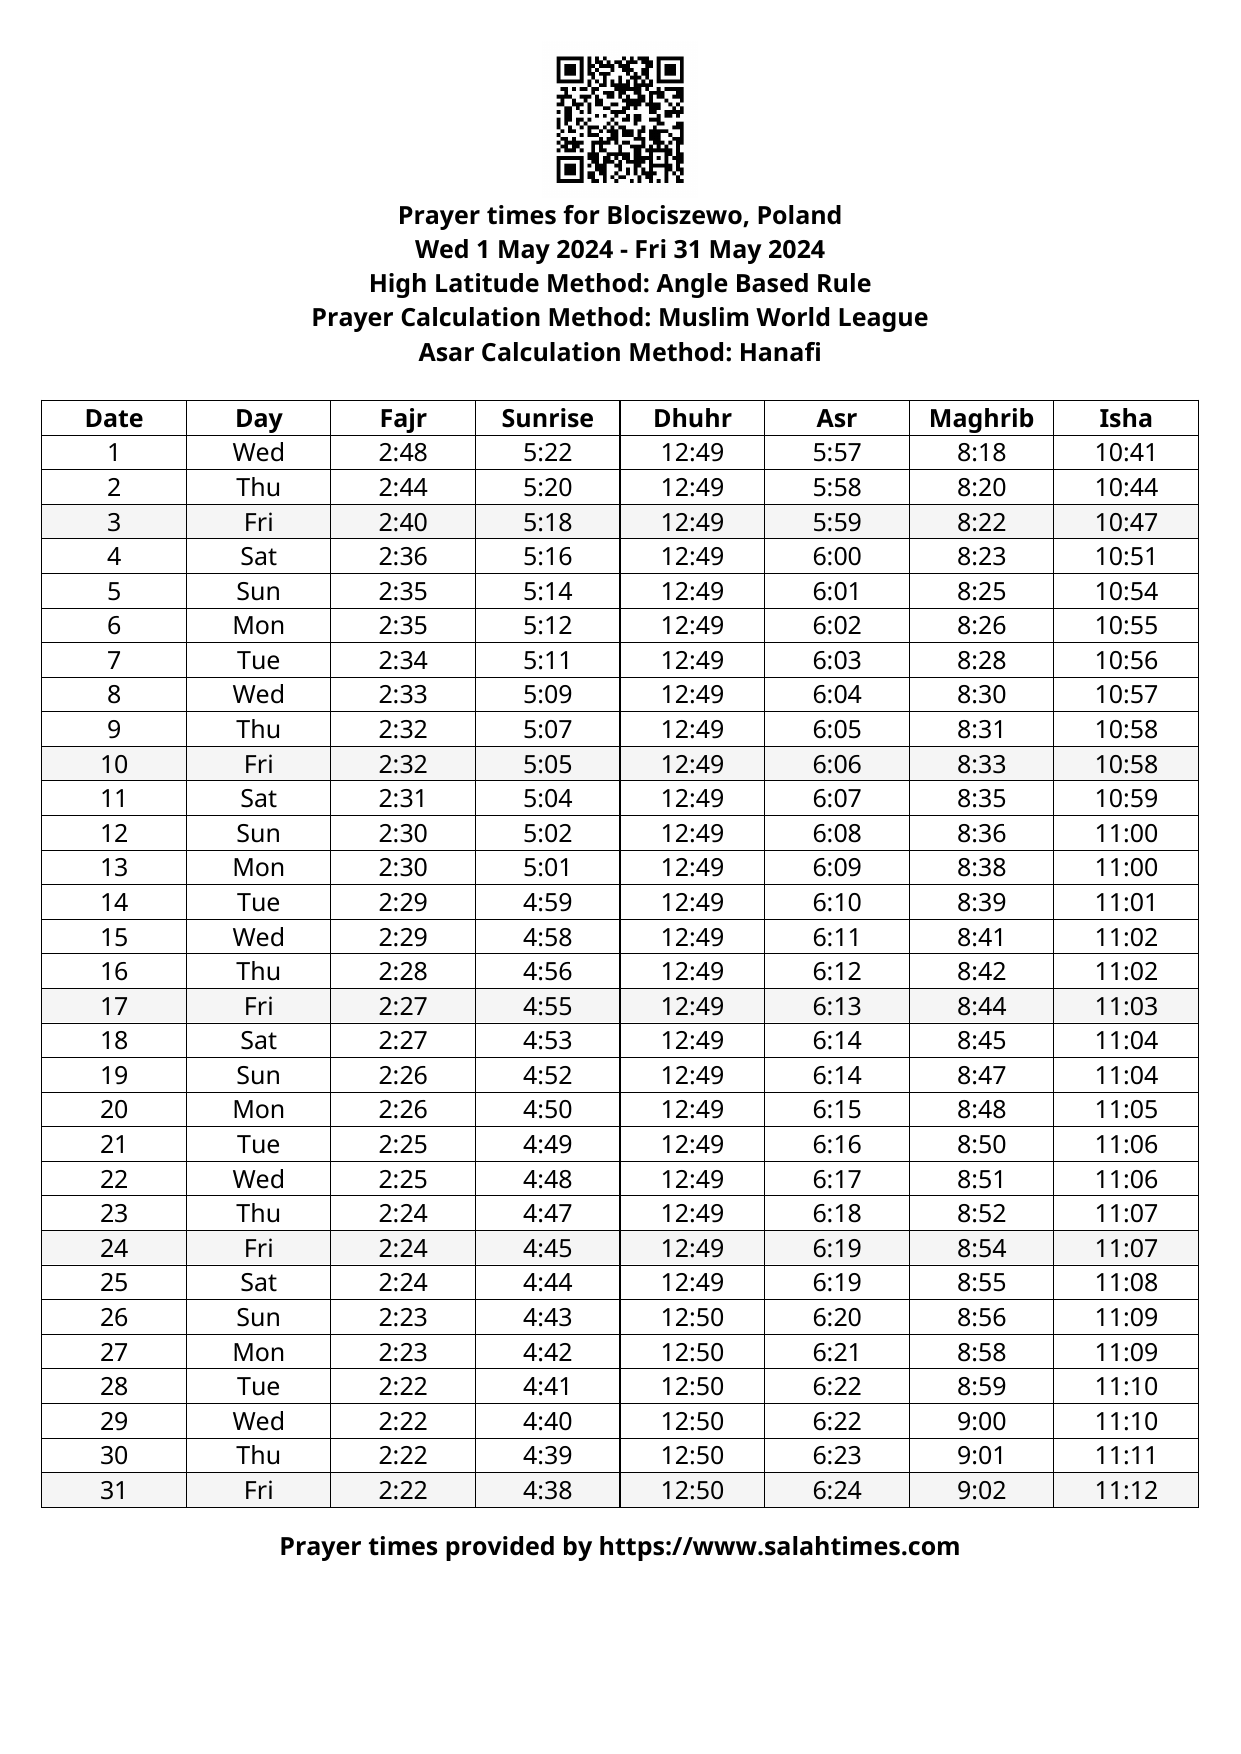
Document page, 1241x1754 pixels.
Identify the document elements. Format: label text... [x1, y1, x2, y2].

table_cell 6:19 [765, 1231, 909, 1264]
table_cell 2:48 [331, 436, 475, 469]
table_header Sunrise [476, 401, 619, 434]
table_cell 10:59 [1054, 781, 1198, 815]
table_cell Thu [187, 954, 330, 988]
table_cell 12:49 [621, 436, 764, 469]
table_cell 8:47 [910, 1058, 1053, 1092]
table_cell 15 [42, 920, 186, 953]
table_cell 12:49 [621, 989, 764, 1022]
text Wed 1 May 2024 - Fri 31 May 2024 [42, 232, 1198, 266]
table_cell Sat [187, 1266, 330, 1299]
table_cell 5:02 [476, 816, 619, 849]
table_cell Fri [187, 1231, 330, 1264]
table_cell 2:27 [331, 1024, 475, 1057]
table_cell 4:45 [476, 1231, 619, 1264]
table_cell 13 [42, 851, 186, 884]
table_cell Thu [187, 470, 330, 504]
table_header Day [187, 401, 330, 434]
table_cell 8:58 [910, 1335, 1053, 1368]
table_cell 4:43 [476, 1300, 619, 1334]
table_cell 10 [42, 747, 186, 780]
table_cell 6 [42, 609, 186, 642]
table_cell 6:23 [765, 1439, 909, 1472]
table_cell 2:31 [331, 781, 475, 815]
table_cell 29 [42, 1404, 186, 1437]
table_cell 10:44 [1054, 470, 1198, 504]
table_cell 12:50 [621, 1473, 764, 1507]
table_cell 10:54 [1054, 574, 1198, 607]
table_cell 8:50 [910, 1127, 1053, 1161]
table_header Fajr [331, 401, 475, 434]
table_cell 30 [42, 1439, 186, 1472]
table_cell 9:02 [910, 1473, 1053, 1507]
table_cell 2:30 [331, 816, 475, 849]
table_cell 11:03 [1054, 989, 1198, 1022]
table_cell 1 [42, 436, 186, 469]
table_cell 10:47 [1054, 505, 1198, 538]
table_cell 6:01 [765, 574, 909, 607]
table_cell 2:36 [331, 539, 475, 573]
table_cell 11 [42, 781, 186, 815]
table_cell 6:11 [765, 920, 909, 953]
table_cell 4:55 [476, 989, 619, 1022]
table_cell 8:48 [910, 1093, 1053, 1126]
table_cell 5:12 [476, 609, 619, 642]
table_cell 9 [42, 712, 186, 746]
table_cell 21 [42, 1127, 186, 1161]
table_cell 2:29 [331, 920, 475, 953]
table_cell 2:33 [331, 678, 475, 711]
table_cell 11:02 [1054, 954, 1198, 988]
table_cell 12:50 [621, 1404, 764, 1437]
table_cell 12:49 [621, 954, 764, 988]
table_cell 3 [42, 505, 186, 538]
table_cell 5:01 [476, 851, 619, 884]
table_cell 2:28 [331, 954, 475, 988]
table_cell 4:48 [476, 1162, 619, 1195]
table_cell 28 [42, 1369, 186, 1403]
table_cell Tue [187, 885, 330, 919]
table_cell Tue [187, 643, 330, 677]
table_cell 8:42 [910, 954, 1053, 988]
table_cell 6:00 [765, 539, 909, 573]
table_cell 12:49 [621, 816, 764, 849]
table_cell Sun [187, 816, 330, 849]
table_cell 2:35 [331, 609, 475, 642]
table_cell 6:07 [765, 781, 909, 815]
table_cell 5:09 [476, 678, 619, 711]
table_cell 2:23 [331, 1300, 475, 1334]
table_cell 2:22 [331, 1369, 475, 1403]
table_cell 8:41 [910, 920, 1053, 953]
table_cell 12:49 [621, 851, 764, 884]
table_cell 12:49 [621, 1196, 764, 1230]
table_cell Thu [187, 712, 330, 746]
table_cell 8:26 [910, 609, 1053, 642]
picture [542, 41, 699, 198]
table_cell 17 [42, 989, 186, 1022]
table_cell 5:16 [476, 539, 619, 573]
table_cell 8:31 [910, 712, 1053, 746]
table_cell 5:14 [476, 574, 619, 607]
table_cell 6:15 [765, 1093, 909, 1126]
table_cell 11:06 [1054, 1127, 1198, 1161]
table_cell 8 [42, 678, 186, 711]
table_cell 11:00 [1054, 851, 1198, 884]
table_cell 2:24 [331, 1266, 475, 1299]
table_cell 12:49 [621, 885, 764, 919]
table_cell 8:28 [910, 643, 1053, 677]
table_cell Mon [187, 609, 330, 642]
table_cell 2:25 [331, 1162, 475, 1195]
table_cell 12:49 [621, 574, 764, 607]
table_cell 11:10 [1054, 1404, 1198, 1437]
table_cell 6:22 [765, 1404, 909, 1437]
table_cell 8:30 [910, 678, 1053, 711]
table_cell 2:32 [331, 712, 475, 746]
table_cell 8:36 [910, 816, 1053, 849]
table_cell 10:58 [1054, 712, 1198, 746]
table_cell 2:22 [331, 1439, 475, 1472]
table_cell 6:05 [765, 712, 909, 746]
table_cell 4 [42, 539, 186, 573]
text Prayer Calculation Method: Muslim World League [42, 300, 1198, 334]
table_cell 12:49 [621, 609, 764, 642]
table_cell Sat [187, 1024, 330, 1057]
table_cell Tue [187, 1127, 330, 1161]
table_cell 10:58 [1054, 747, 1198, 780]
table_cell 6:22 [765, 1369, 909, 1403]
table_cell 8:55 [910, 1266, 1053, 1299]
table_cell 4:38 [476, 1473, 619, 1507]
table_cell Mon [187, 1335, 330, 1368]
table_cell 6:10 [765, 885, 909, 919]
table_cell 14 [42, 885, 186, 919]
text Prayer times provided by https://www.salahtimes.com [42, 1528, 1198, 1563]
table_cell 10:55 [1054, 609, 1198, 642]
table_cell 8:35 [910, 781, 1053, 815]
table_cell 11:08 [1054, 1266, 1198, 1299]
table_cell Wed [187, 436, 330, 469]
table_cell 6:04 [765, 678, 909, 711]
table_cell 5:11 [476, 643, 619, 677]
table_cell 4:53 [476, 1024, 619, 1057]
table_cell 12:49 [621, 539, 764, 573]
table_cell 6:17 [765, 1162, 909, 1195]
table_cell 6:24 [765, 1473, 909, 1507]
table_cell 11:05 [1054, 1093, 1198, 1126]
table_cell 10:41 [1054, 436, 1198, 469]
table_cell Mon [187, 851, 330, 884]
table_cell 2:35 [331, 574, 475, 607]
table_cell 12:49 [621, 1058, 764, 1092]
table_cell 12:49 [621, 505, 764, 538]
table_cell 2:22 [331, 1473, 475, 1507]
table_cell 6:18 [765, 1196, 909, 1230]
table_cell 11:09 [1054, 1300, 1198, 1334]
table_cell 6:03 [765, 643, 909, 677]
table_cell 12:50 [621, 1335, 764, 1368]
table_cell 8:23 [910, 539, 1053, 573]
table_cell 2:23 [331, 1335, 475, 1368]
table_cell 2:32 [331, 747, 475, 780]
table_cell 11:00 [1054, 816, 1198, 849]
table_cell 5:18 [476, 505, 619, 538]
table_cell 2:40 [331, 505, 475, 538]
table_cell 12 [42, 816, 186, 849]
table_cell 8:56 [910, 1300, 1053, 1334]
table_cell Fri [187, 747, 330, 780]
table_cell Fri [187, 505, 330, 538]
table_cell 5:22 [476, 436, 619, 469]
table_cell 12:49 [621, 1231, 764, 1264]
table_cell 6:13 [765, 989, 909, 1022]
table_cell 5:04 [476, 781, 619, 815]
text Prayer times for Blociszewo, Poland [42, 198, 1198, 232]
table_cell 8:33 [910, 747, 1053, 780]
table_cell 11:01 [1054, 885, 1198, 919]
table_cell 4:41 [476, 1369, 619, 1403]
table_cell 2:27 [331, 989, 475, 1022]
table_cell 4:44 [476, 1266, 619, 1299]
table_cell 16 [42, 954, 186, 988]
table_cell 12:49 [621, 920, 764, 953]
table_cell 12:49 [621, 747, 764, 780]
table_cell 11:04 [1054, 1058, 1198, 1092]
table_cell 6:19 [765, 1266, 909, 1299]
text Asar Calculation Method: Hanafi [42, 334, 1198, 368]
table_cell 11:07 [1054, 1196, 1198, 1230]
table_cell 12:50 [621, 1300, 764, 1334]
table_cell Sat [187, 539, 330, 573]
table_cell 26 [42, 1300, 186, 1334]
table_cell 4:42 [476, 1335, 619, 1368]
table_cell 6:16 [765, 1127, 909, 1161]
table_cell 4:39 [476, 1439, 619, 1472]
table_header Maghrib [910, 401, 1053, 434]
table_cell Thu [187, 1439, 330, 1472]
table_cell 8:25 [910, 574, 1053, 607]
table_header Date [42, 401, 186, 434]
table_cell 9:00 [910, 1404, 1053, 1437]
table_cell 6:06 [765, 747, 909, 780]
table_cell Sun [187, 574, 330, 607]
table_cell 11:06 [1054, 1162, 1198, 1195]
table_cell 5:59 [765, 505, 909, 538]
table_cell 12:49 [621, 678, 764, 711]
table_cell 22 [42, 1162, 186, 1195]
table_cell 2:29 [331, 885, 475, 919]
table_cell 12:50 [621, 1369, 764, 1403]
table_cell Wed [187, 1162, 330, 1195]
table_cell 2:26 [331, 1058, 475, 1092]
table_cell 4:49 [476, 1127, 619, 1161]
table_cell 8:51 [910, 1162, 1053, 1195]
table_cell 10:56 [1054, 643, 1198, 677]
table_cell Tue [187, 1369, 330, 1403]
table_cell Fri [187, 1473, 330, 1507]
table_cell 12:49 [621, 781, 764, 815]
table_cell 11:07 [1054, 1231, 1198, 1264]
table_cell 8:20 [910, 470, 1053, 504]
table_cell 5 [42, 574, 186, 607]
table_cell 4:50 [476, 1093, 619, 1126]
table_cell 11:10 [1054, 1369, 1198, 1403]
table_cell 11:04 [1054, 1024, 1198, 1057]
table_cell 2:44 [331, 470, 475, 504]
table_cell 12:49 [621, 1127, 764, 1161]
table_cell 4:52 [476, 1058, 619, 1092]
table_cell 6:08 [765, 816, 909, 849]
table_cell Mon [187, 1093, 330, 1126]
table_cell 10:57 [1054, 678, 1198, 711]
table_cell 12:49 [621, 1266, 764, 1299]
table_cell 23 [42, 1196, 186, 1230]
table_cell 8:39 [910, 885, 1053, 919]
table_cell Wed [187, 678, 330, 711]
table_cell 10:51 [1054, 539, 1198, 573]
table_cell 8:38 [910, 851, 1053, 884]
table_cell 8:18 [910, 436, 1053, 469]
table_cell 12:49 [621, 712, 764, 746]
table_cell 11:12 [1054, 1473, 1198, 1507]
table_cell 8:45 [910, 1024, 1053, 1057]
table_cell 4:40 [476, 1404, 619, 1437]
table_cell 27 [42, 1335, 186, 1368]
table_cell 11:09 [1054, 1335, 1198, 1368]
table_header Dhuhr [621, 401, 764, 434]
table_header Isha [1054, 401, 1198, 434]
table_cell Wed [187, 1404, 330, 1437]
table_cell 31 [42, 1473, 186, 1507]
table_cell 6:20 [765, 1300, 909, 1334]
table_cell 20 [42, 1093, 186, 1126]
table_cell 12:49 [621, 1024, 764, 1057]
table_cell 5:07 [476, 712, 619, 746]
table_cell 6:12 [765, 954, 909, 988]
table_cell 12:49 [621, 470, 764, 504]
table_cell 4:59 [476, 885, 619, 919]
table_cell 12:49 [621, 1093, 764, 1126]
table_cell 2:34 [331, 643, 475, 677]
text High Latitude Method: Angle Based Rule [42, 266, 1198, 300]
table_cell Sun [187, 1058, 330, 1092]
table_cell 12:49 [621, 1162, 764, 1195]
table_cell 12:49 [621, 643, 764, 677]
table_cell 19 [42, 1058, 186, 1092]
table_cell Sun [187, 1300, 330, 1334]
table_cell 24 [42, 1231, 186, 1264]
table_cell 6:09 [765, 851, 909, 884]
table_cell 25 [42, 1266, 186, 1299]
table_cell 6:14 [765, 1058, 909, 1092]
table_cell 8:59 [910, 1369, 1053, 1403]
table_cell Sat [187, 781, 330, 815]
table_cell 2:24 [331, 1231, 475, 1264]
table_header Asr [765, 401, 909, 434]
table_cell Fri [187, 989, 330, 1022]
table_cell 7 [42, 643, 186, 677]
table_cell 2 [42, 470, 186, 504]
table_cell 6:02 [765, 609, 909, 642]
table_cell 6:21 [765, 1335, 909, 1368]
table_cell 5:20 [476, 470, 619, 504]
table_cell 6:14 [765, 1024, 909, 1057]
table_cell 5:05 [476, 747, 619, 780]
table_cell 2:30 [331, 851, 475, 884]
table_cell 9:01 [910, 1439, 1053, 1472]
table_cell 8:44 [910, 989, 1053, 1022]
table_cell 5:58 [765, 470, 909, 504]
table_cell 4:56 [476, 954, 619, 988]
table_cell 5:57 [765, 436, 909, 469]
table_cell 2:22 [331, 1404, 475, 1437]
table_cell 2:24 [331, 1196, 475, 1230]
table_cell 11:11 [1054, 1439, 1198, 1472]
table_cell 8:52 [910, 1196, 1053, 1230]
table_cell 4:58 [476, 920, 619, 953]
table_cell 8:54 [910, 1231, 1053, 1264]
table_cell 12:50 [621, 1439, 764, 1472]
table_cell 2:25 [331, 1127, 475, 1161]
table_cell 18 [42, 1024, 186, 1057]
table_cell Wed [187, 920, 330, 953]
table_cell 4:47 [476, 1196, 619, 1230]
table_cell Thu [187, 1196, 330, 1230]
table_cell 8:22 [910, 505, 1053, 538]
table_cell 2:26 [331, 1093, 475, 1126]
table_cell 11:02 [1054, 920, 1198, 953]
